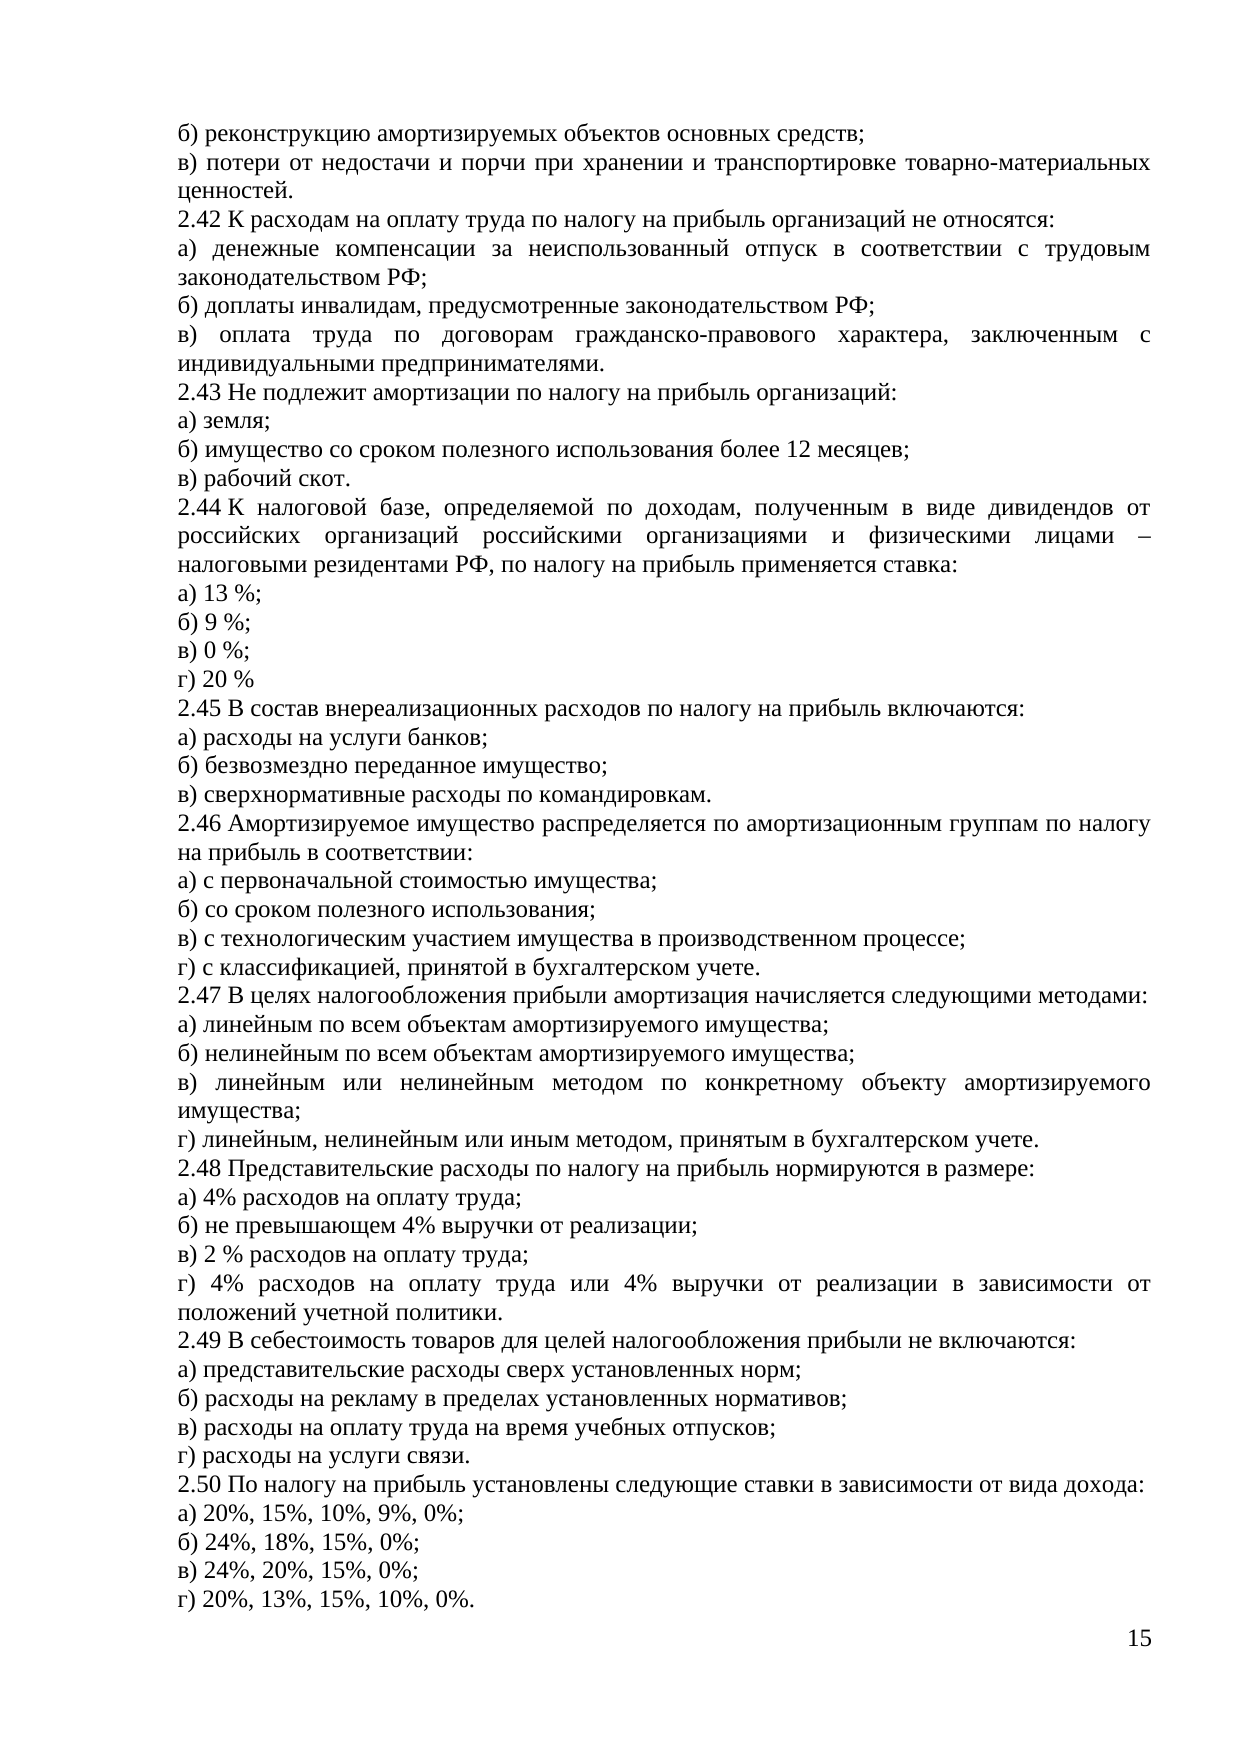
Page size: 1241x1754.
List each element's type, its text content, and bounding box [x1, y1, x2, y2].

text г) 20 % [177, 664, 1152, 693]
list В целях налогообложения прибыли амортизация начисляется следующими методами: [177, 981, 1152, 1009]
text б) доплаты инвалидам, предусмотренные законодательством РФ; [177, 291, 1152, 319]
text в) с технологическим участием имущества в производственном процессе; [177, 923, 1152, 952]
list Амортизируемое имущество распределяется по амортизационным группам по налогу на прибыль в соответствии: [177, 808, 1152, 866]
text в) линейным или нелинейным методом по конкретному объекту амортизируемого имущества; [177, 1067, 1152, 1124]
text г) 4% расходов на оплату труда или 4% выручки от реализации в зависимости от положений учетной политики. [177, 1268, 1152, 1326]
text а) земля; [177, 406, 1152, 434]
text а) представительские расходы сверх установленных норм; [177, 1354, 1152, 1383]
list В себестоимость товаров для целей налогообложения прибыли не включаются: [177, 1326, 1152, 1354]
text а) 13 %; [177, 578, 1152, 607]
text б) безвозмездно переданное имущество; [177, 751, 1152, 779]
text в) 2 % расходов на оплату труда; [177, 1239, 1152, 1268]
text в) 0 %; [177, 636, 1152, 664]
text б) имущество со сроком полезного использования более 12 месяцев; [177, 434, 1152, 463]
text б) не превышающем 4% выручки от реализации; [177, 1211, 1152, 1239]
text в) сверхнормативные расходы по командировкам. [177, 779, 1152, 808]
text б) расходы на рекламу в пределах установленных нормативов; [177, 1383, 1152, 1412]
list Представительские расходы по налогу на прибыль нормируются в размере: [177, 1153, 1152, 1182]
text а) линейным по всем объектам амортизируемого имущества; [177, 1009, 1152, 1038]
list В состав внереализационных расходов по налогу на прибыль включаются: [177, 693, 1152, 722]
text б) 9 %; [177, 607, 1152, 636]
text а) с первоначальной стоимостью имущества; [177, 866, 1152, 894]
list К налоговой базе, определяемой по доходам, полученным в виде дивидендов от российских организаций российскими организациями и физическими лицами – налоговыми резидентами РФ, по налогу на прибыль применяется ставка: [177, 492, 1152, 578]
list По налогу на прибыль установлены следующие ставки в зависимости от вида дохода: [177, 1469, 1152, 1498]
list Не подлежит амортизации по налогу на прибыль организаций: [177, 377, 1152, 406]
text г) расходы на услуги связи. [177, 1441, 1152, 1469]
text в) 24%, 20%, 15%, 0%; [177, 1556, 1152, 1584]
text г) линейным, нелинейным или иным методом, принятым в бухгалтерском учете. [177, 1124, 1152, 1153]
text г) 20%, 13%, 15%, 10%, 0%. [177, 1584, 1152, 1613]
text б) реконструкцию амортизируемых объектов основных средств; [177, 118, 1152, 147]
text б) нелинейным по всем объектам амортизируемого имущества; [177, 1038, 1152, 1067]
text а) денежные компенсации за неиспользованный отпуск в соответствии с трудовым законодательством РФ; [177, 233, 1152, 291]
text в) расходы на оплату труда на время учебных отпусков; [177, 1412, 1152, 1441]
list К расходам на оплату труда по налогу на прибыль организаций не относятся: [177, 204, 1152, 233]
text б) 24%, 18%, 15%, 0%; [177, 1527, 1152, 1556]
text а) 4% расходов на оплату труда; [177, 1182, 1152, 1211]
text а) 20%, 15%, 10%, 9%, 0%; [177, 1498, 1152, 1527]
text в) оплата труда по договорам гражданско-правового характера, заключенным с индивидуальными предпринимателями. [177, 319, 1152, 377]
text в) рабочий скот. [177, 463, 1152, 492]
text а) расходы на услуги банков; [177, 722, 1152, 751]
text г) с классификацией, принятой в бухгалтерском учете. [177, 952, 1152, 981]
text б) со сроком полезного использования; [177, 894, 1152, 923]
text в) потери от недостачи и порчи при хранении и транспортировке товарно-материальных ценностей. [177, 147, 1152, 204]
